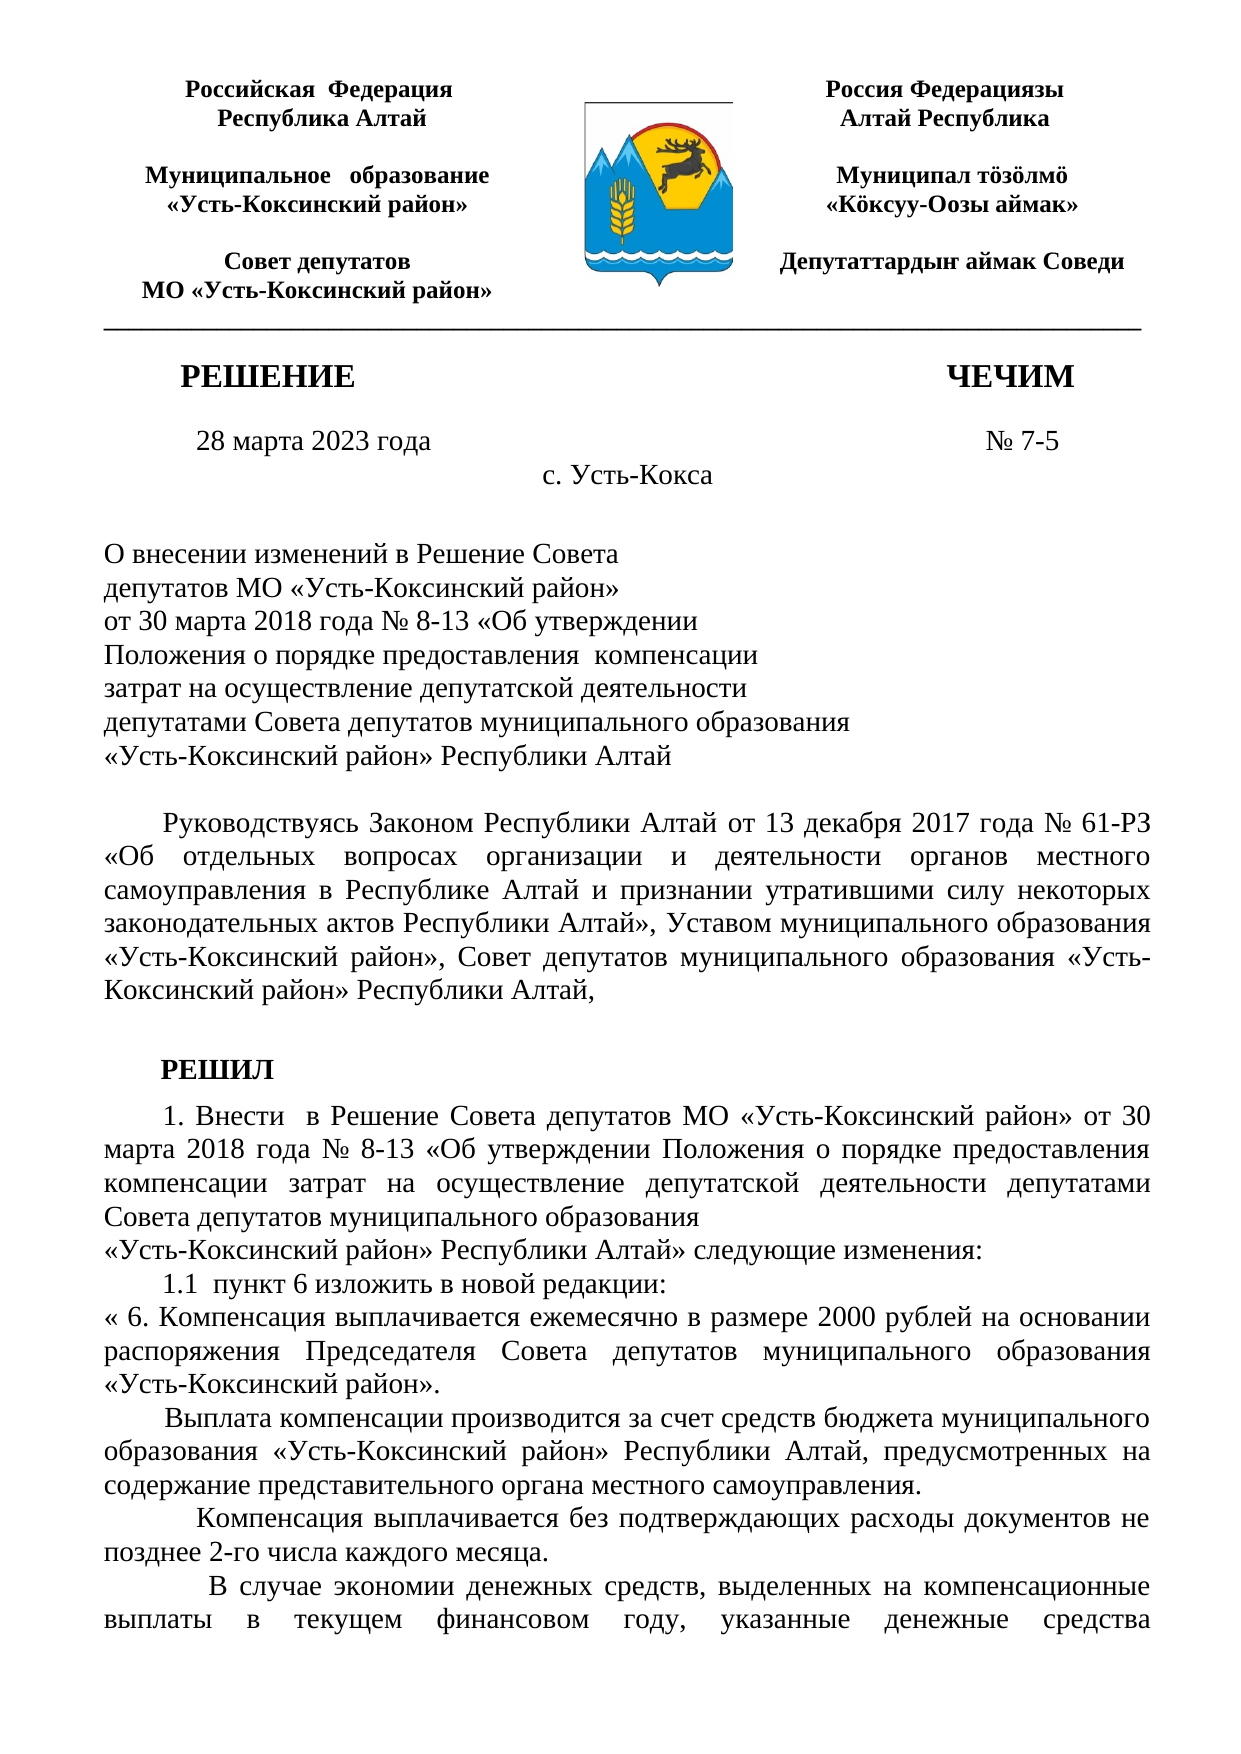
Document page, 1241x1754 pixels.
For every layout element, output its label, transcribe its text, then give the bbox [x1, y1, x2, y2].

text Положения о порядке предоставления компенсации [103, 637, 1152, 671]
text Руководствуясь Законом Республики Алтай от 13 декабря 2017 года № 61-РЗ «Об отдельных вопросах организации и деятельности органов местного самоуправления в Республике Алтай и признании утратившими силу некоторых законодательных актов Республики Алтай», Уставом муниципального образования «Усть-Коксинский район», Совет депутатов муниципального образования «Усть-Коксинский район» Республики Алтай, [103, 805, 1152, 1006]
title РЕШЕНИЕ ЧЕЧИМ [103, 356, 1152, 394]
picture [610, 178, 635, 245]
picture [584, 102, 733, 287]
table_header [546, 74, 752, 304]
table_header Российская Федерация Республика Алтай Муниципальное образование «Усть-Коксинский район» Совет депутатов МО «Усть-Коксинский район» [89, 74, 546, 304]
text 1. Внести в Решение Совета депутатов МО «Усть-Коксинский район» от 30 марта 2018 года № 8-13 «Об утверждении Положения о порядке предоставления компенсации затрат на осуществление депутатской деятельности депутатами Совета депутатов муниципального образования [103, 1098, 1152, 1232]
text «Усть-Коксинский район» Республики Алтай» следующие изменения: [103, 1232, 1152, 1266]
text 1.1 пункт 6 изложить в новой редакции: [103, 1266, 1152, 1299]
text «Усть-Коксинский район» Республики Алтай [103, 738, 1152, 771]
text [103, 1568, 1152, 1635]
text Выплата компенсации производится за счет средств бюджета муниципального образования «Усть-Коксинский район» Республики Алтай, предусмотренных на содержание представительного органа местного самоуправления. [103, 1400, 1152, 1501]
text от 30 марта 2018 года № 8-13 «Об утверждении [103, 603, 1152, 637]
title с. Усть-Кокса [103, 457, 1152, 490]
text депутатов МО «Усть-Коксинский район» [103, 570, 1152, 603]
text затрат на осуществление депутатской деятельности [103, 671, 1152, 704]
text О внесении изменений в Решение Совета [103, 536, 1152, 570]
text « 6. Компенсация выплачивается ежемесячно в размере 2000 рублей на основании распоряжения Председателя Совета депутатов муниципального образования «Усть-Коксинский район». [103, 1299, 1152, 1400]
text Компенсация выплачивается без подтверждающих расходы документов не позднее 2-го числа каждого месяца. [103, 1501, 1152, 1568]
text депутатами Совета депутатов муниципального образования [103, 704, 1152, 738]
text ___________________________________________________________________________________ [103, 304, 1152, 333]
title 28 марта 2023 года № 7-5 [103, 423, 1152, 457]
table_header Россия Федерациязы Алтай Республика Муниципал тöзöлмö «Кöксуу-Оозы аймак» Депутаттардыҥ аймак Соведи [752, 74, 1152, 304]
text РЕШИЛ [103, 1052, 1152, 1086]
